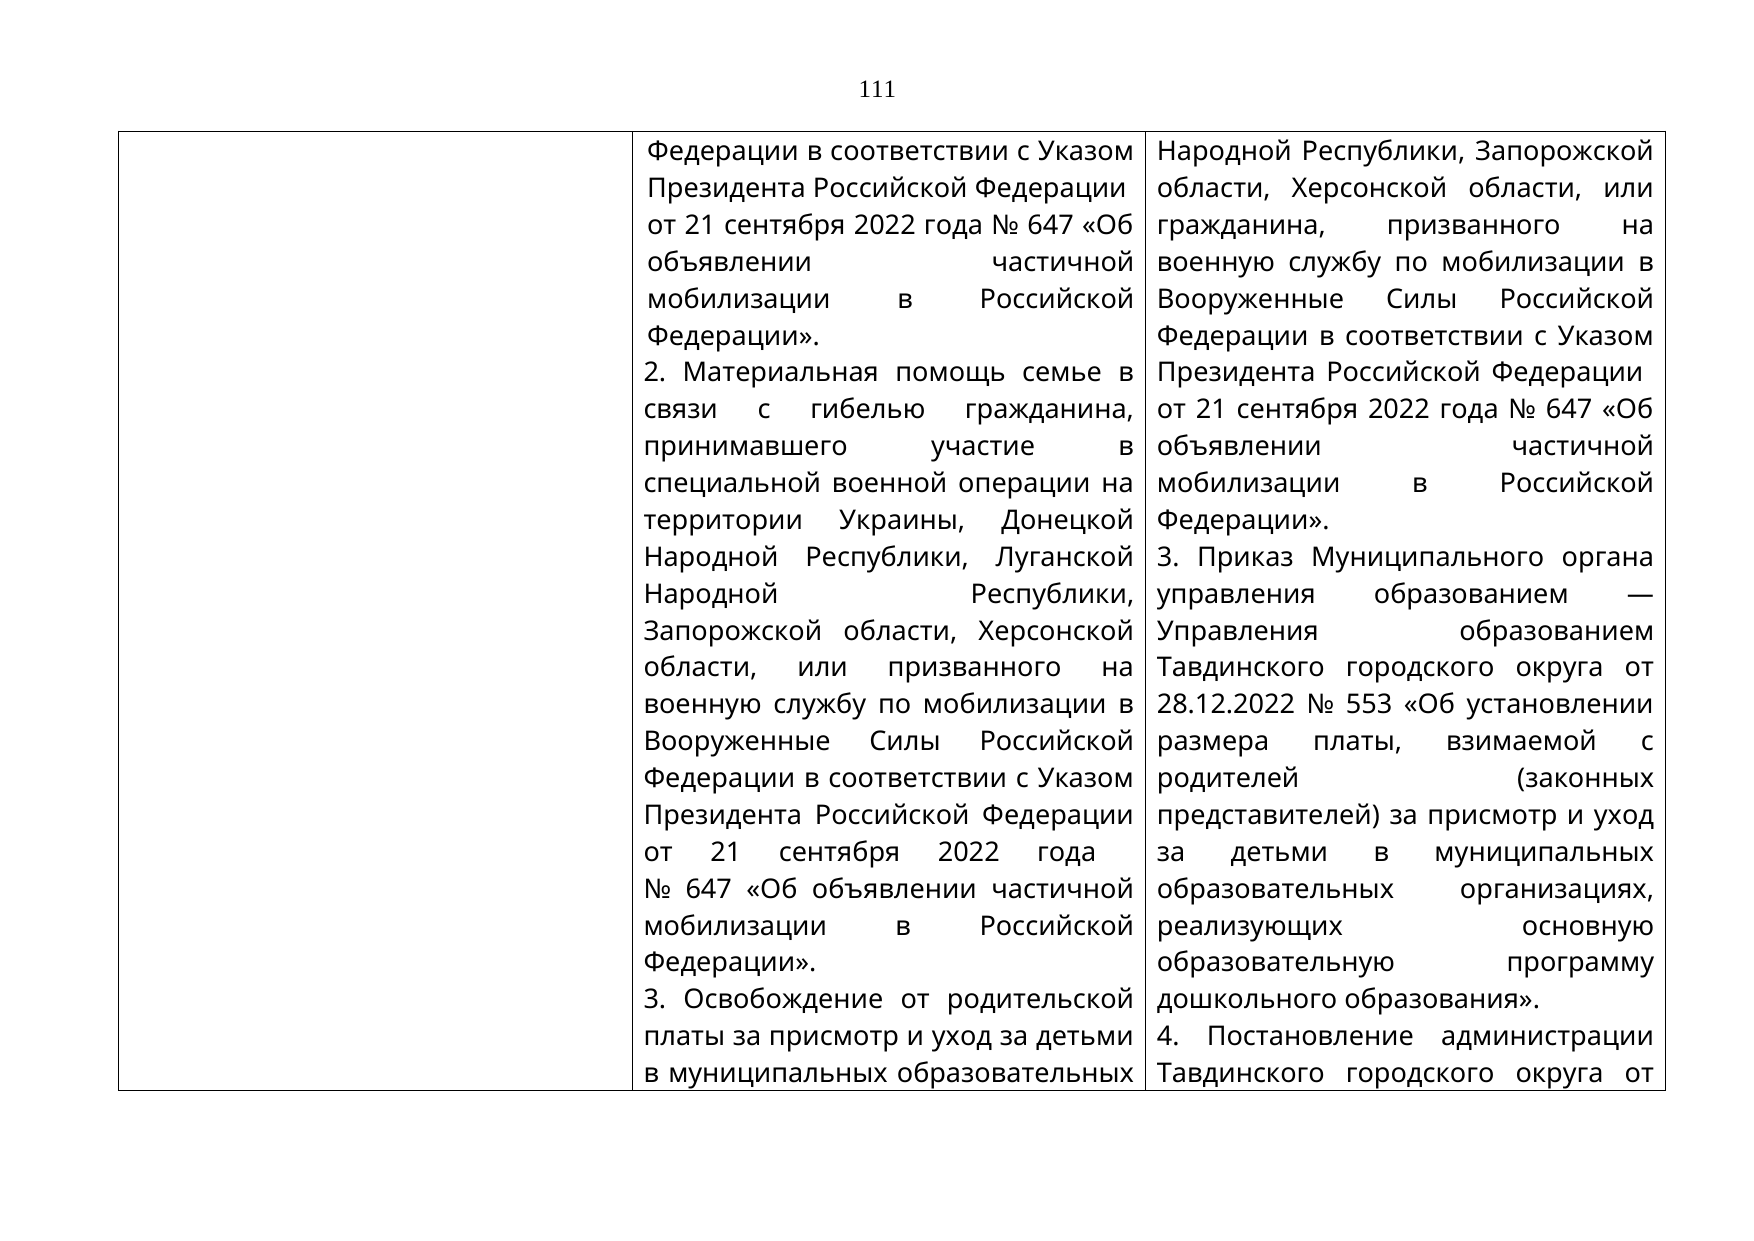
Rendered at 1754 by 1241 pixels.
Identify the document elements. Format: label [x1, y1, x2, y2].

table_cell [1146, 132, 1665, 1090]
table_cell [119, 132, 632, 1090]
table_cell [633, 132, 1145, 1090]
